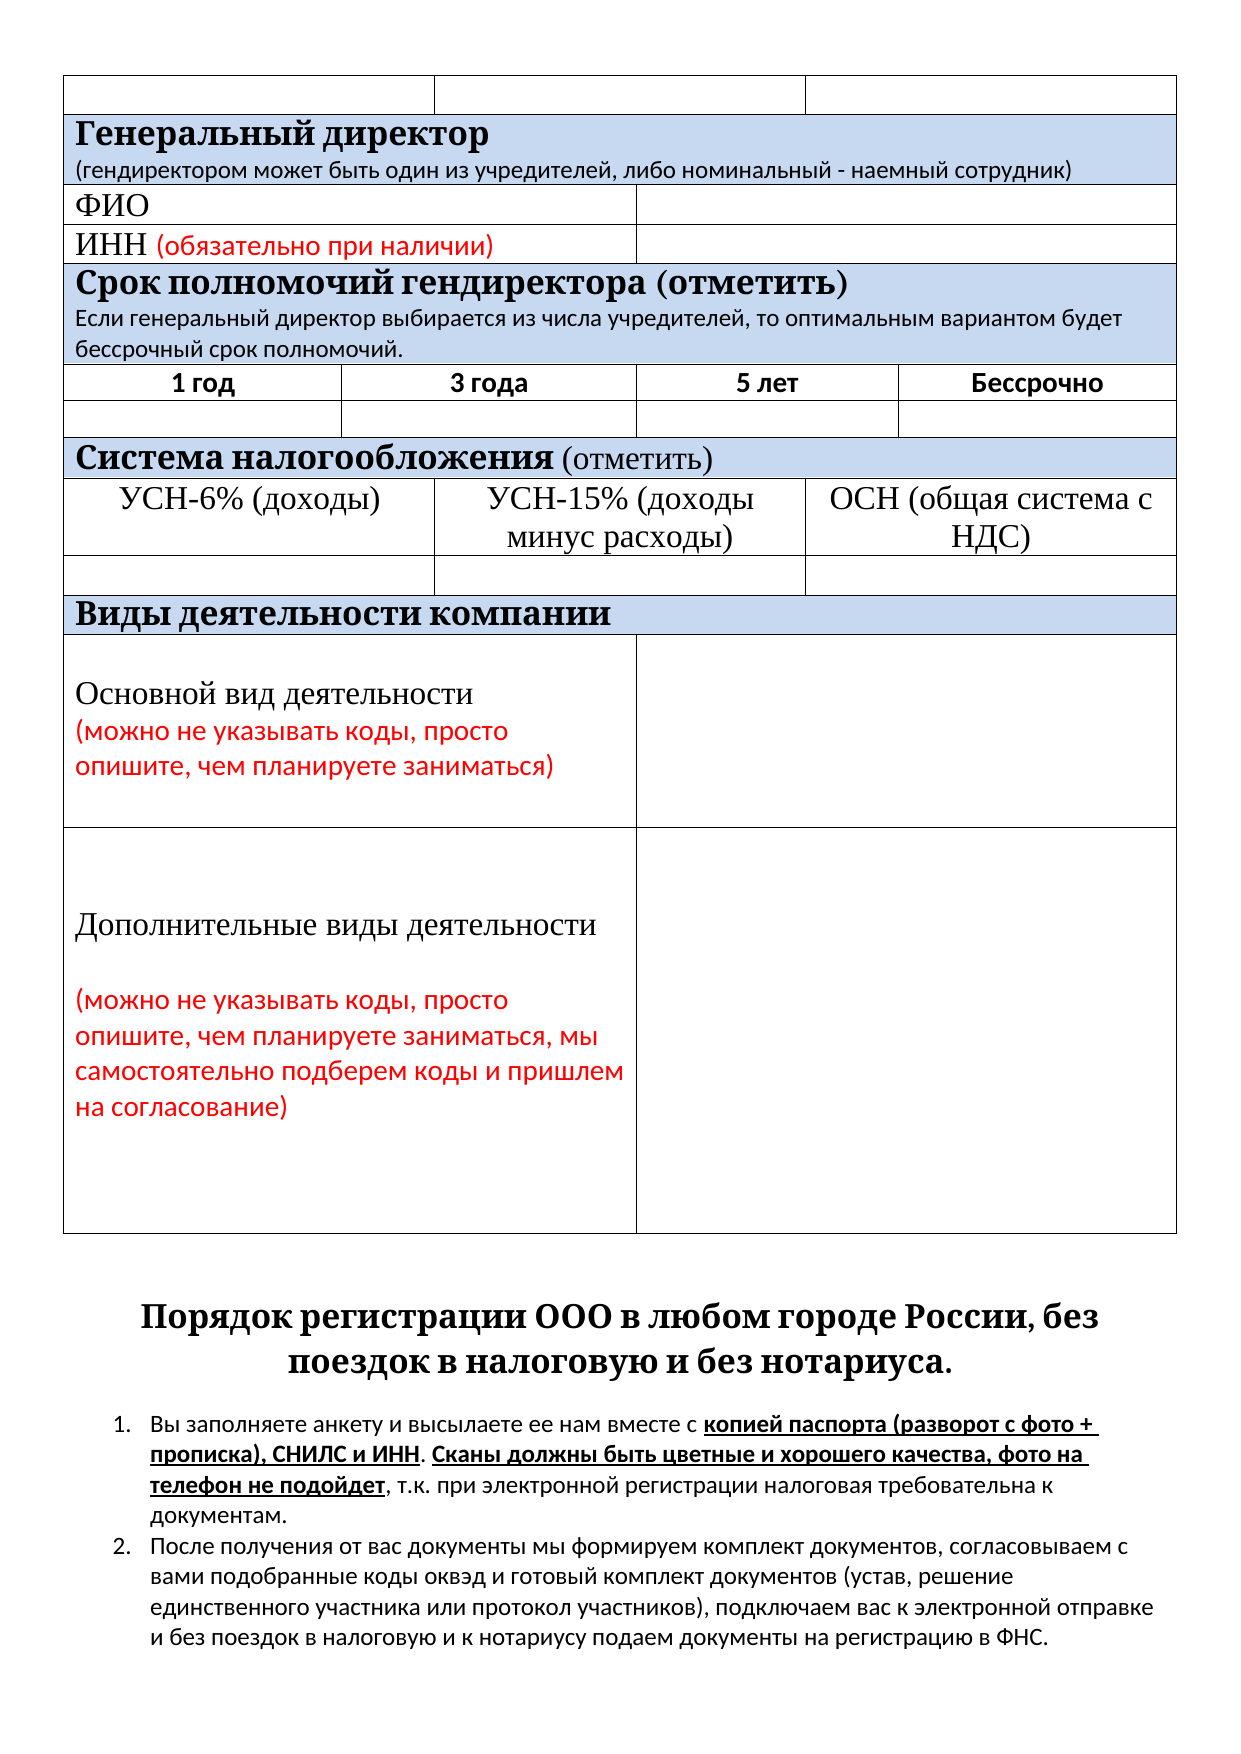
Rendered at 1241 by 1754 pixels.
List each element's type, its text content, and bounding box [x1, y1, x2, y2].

table_cell [435, 76, 805, 114]
table_cell ИНН (обязательно при наличии) [64, 225, 636, 263]
table_cell УСН-6% (доходы) [64, 479, 434, 555]
table_cell 5 лет [637, 365, 898, 400]
table_cell УСН-15% (доходы минус расходы) [435, 479, 805, 555]
table_cell Срок полномочий гендиректора (отметить) Если генеральный директор выбирается из числа учредителей, то оптимальным вариантом будет бессрочный срок полномочий. [64, 264, 1176, 363]
table_cell Система налогообложения (отметить) [64, 438, 1176, 477]
text Порядок регистрации ООО в любом городе России, без поездок в налоговую и без нотариуса. [75, 1299, 1165, 1381]
list После получения от вас документы мы формируем комплект документов, согласовываем с вами подобранные коды оквэд и готовый комплект документов (устав, решение единственного участника или протокол участников), подключаем вас к электронной отправке и без поездок в налоговую и к нотариусу подаем документы на регистрацию в ФНС. [112, 1530, 1165, 1652]
table_cell Основной вид деятельности (можно не указывать коды, просто опишите, чем планируете заниматься) [64, 635, 636, 827]
table_cell [435, 556, 805, 594]
table_cell [637, 635, 1176, 827]
table_cell [806, 76, 1176, 114]
table_cell Бессрочно [899, 365, 1176, 400]
table_cell [637, 225, 1176, 263]
table_cell ОСН (общая система с НДС) [806, 479, 1176, 555]
table_cell [637, 401, 898, 437]
table_cell [64, 76, 434, 114]
table_cell [637, 185, 1176, 224]
table_cell 1 год [64, 365, 341, 400]
list Вы заполняете анкету и высылаете ее нам вместе с копией паспорта (разворот с фото + прописка), СНИЛС и ИНН. Сканы должны быть цветные и хорошего качества, фото на телефон не подойдет, т.к. при электронной регистрации налоговая требовательна к документам. [112, 1408, 1165, 1530]
table_cell [64, 556, 434, 594]
table_cell Дополнительные виды деятельности (можно не указывать коды, просто опишите, чем планируете заниматься, мы самостоятельно подберем коды и пришлем на согласование) [64, 828, 636, 1233]
table_cell Генеральный директор (гендиректором может быть один из учредителей, либо номинальный - наемный сотрудник) [64, 115, 1176, 184]
table_cell 3 года [342, 365, 636, 400]
table_cell Виды деятельности компании [64, 596, 1176, 634]
table_cell [342, 401, 636, 437]
table_cell [64, 401, 341, 437]
table_cell [899, 401, 1176, 437]
table_cell [806, 556, 1176, 594]
table_cell ФИО [64, 185, 636, 224]
table_cell [637, 828, 1176, 1233]
